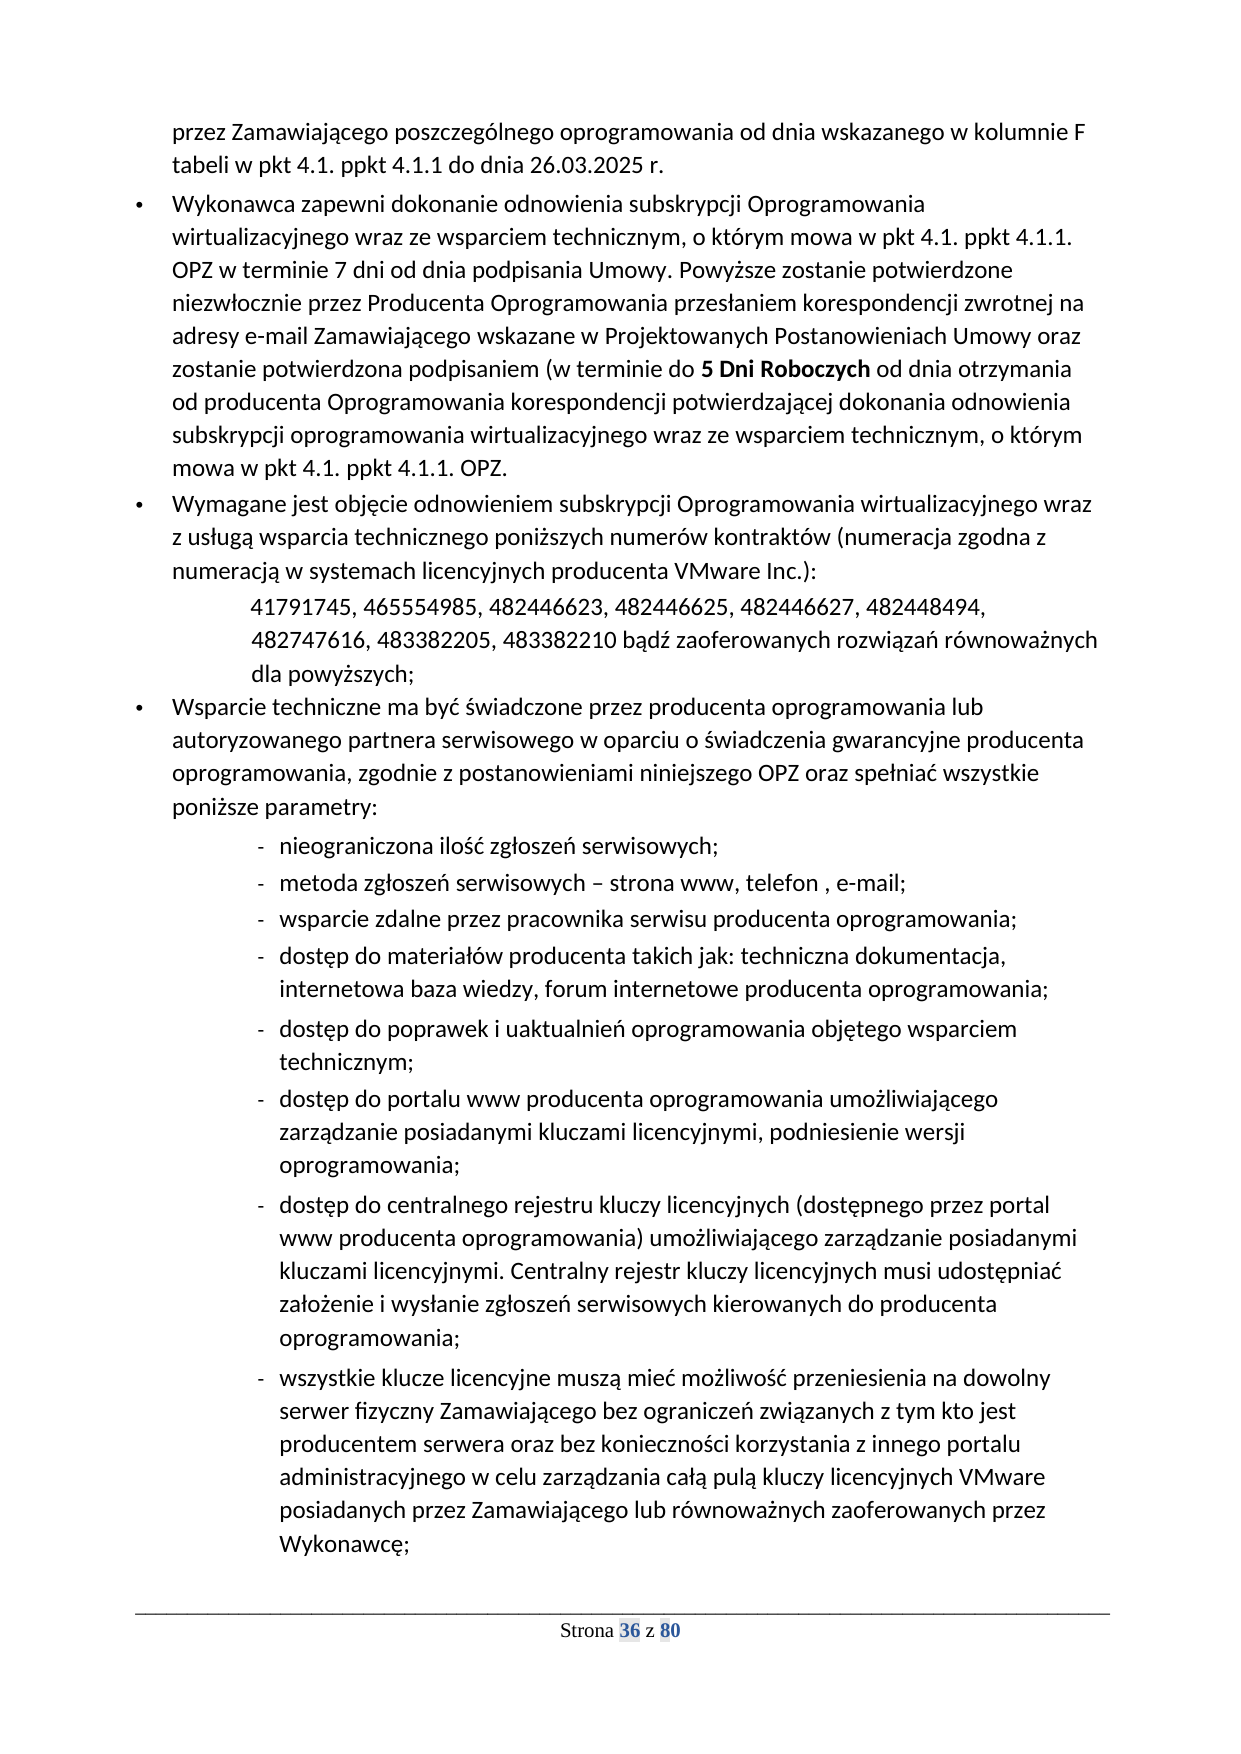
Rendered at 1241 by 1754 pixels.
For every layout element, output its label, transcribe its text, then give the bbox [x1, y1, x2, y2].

list Wykonawca zapewni dokonanie odnowienia subskrypcji Oprogramowania wirtualizacyjnego wraz ze wsparciem technicznym, o którym mowa w pkt 4.1. ppkt 4.1.1. OPZ w terminie 7 dni od dnia podpisania Umowy. Powyższe zostanie potwierdzone niezwłocznie przez Producenta Oprogramowania przesłaniem korespondencji zwrotnej na adresy e-mail Zamawiającego wskazane w Projektowanych Postanowieniach Umowy oraz zostanie potwierdzona podpisaniem (w terminie do 5 Dni Roboczych od dnia otrzymania od producenta Oprogramowania korespondencji potwierdzającej dokonania odnowienia subskrypcji oprogramowania wirtualizacyjnego wraz ze wsparciem technicznym, o którym mowa w pkt 4.1. ppkt 4.1.1. OPZ. [135, 189, 1104, 482]
list wszystkie klucze licencyjne muszą mieć możliwość przeniesienia na dowolny serwer fizyczny Zamawiającego bez ograniczeń związanych z tym kto jest producentem serwera oraz bez konieczności korzystania z innego portalu administracyjnego w celu zarządzania całą pulą kluczy licencyjnych VMware posiadanych przez Zamawiającego lub równoważnych zaoferowanych przez Wykonawcę; [257, 1362, 1104, 1558]
list dostęp do materiałów producenta takich jak: techniczna dokumentacja, internetowa baza wiedzy, forum internetowe producenta oprogramowania; [257, 940, 1104, 1004]
list metoda zgłoszeń serwisowych – strona www, telefon , e-mail; [257, 867, 1104, 897]
list dostęp do poprawek i uaktualnień oprogramowania objętego wsparciem technicznym; [257, 1013, 1104, 1077]
list nieograniczona ilość zgłoszeń serwisowych; [257, 830, 1104, 861]
text 41791745, 465554985, 482446623, 482446625, 482446627, 482448494, 482747616, 483382205, 483382210 bądź zaoferowanych rozwiązań równoważnych dla powyższych; [250, 591, 1104, 688]
list dostęp do portalu www producenta oprogramowania umożliwiającego zarządzanie posiadanymi kluczami licencyjnymi, podniesienie wersji oprogramowania; [257, 1083, 1104, 1180]
list Wsparcie techniczne ma być świadczone przez producenta oprogramowania lub autoryzowanego partnera serwisowego w oparciu o świadczenia gwarancyjne producenta oprogramowania, zgodnie z postanowieniami niniejszego OPZ oraz spełniać wszystkie poniższe parametry: [135, 691, 1104, 821]
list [135, 117, 1104, 180]
list wsparcie zdalne przez pracownika serwisu producenta oprogramowania; [257, 903, 1104, 934]
list Wymagane jest objęcie odnowieniem subskrypcji Oprogramowania wirtualizacyjnego wraz z usługą wsparcia technicznego poniższych numerów kontraktów (numeracja zgodna z numeracją w systemach licencyjnych producenta VMware Inc.): [135, 488, 1104, 585]
list dostęp do centralnego rejestru kluczy licencyjnych (dostępnego przez portal www producenta oprogramowania) umożliwiającego zarządzanie posiadanymi kluczami licencyjnymi. Centralny rejestr kluczy licencyjnych musi udostępniać założenie i wysłanie zgłoszeń serwisowych kierowanych do producenta oprogramowania; [257, 1189, 1104, 1352]
